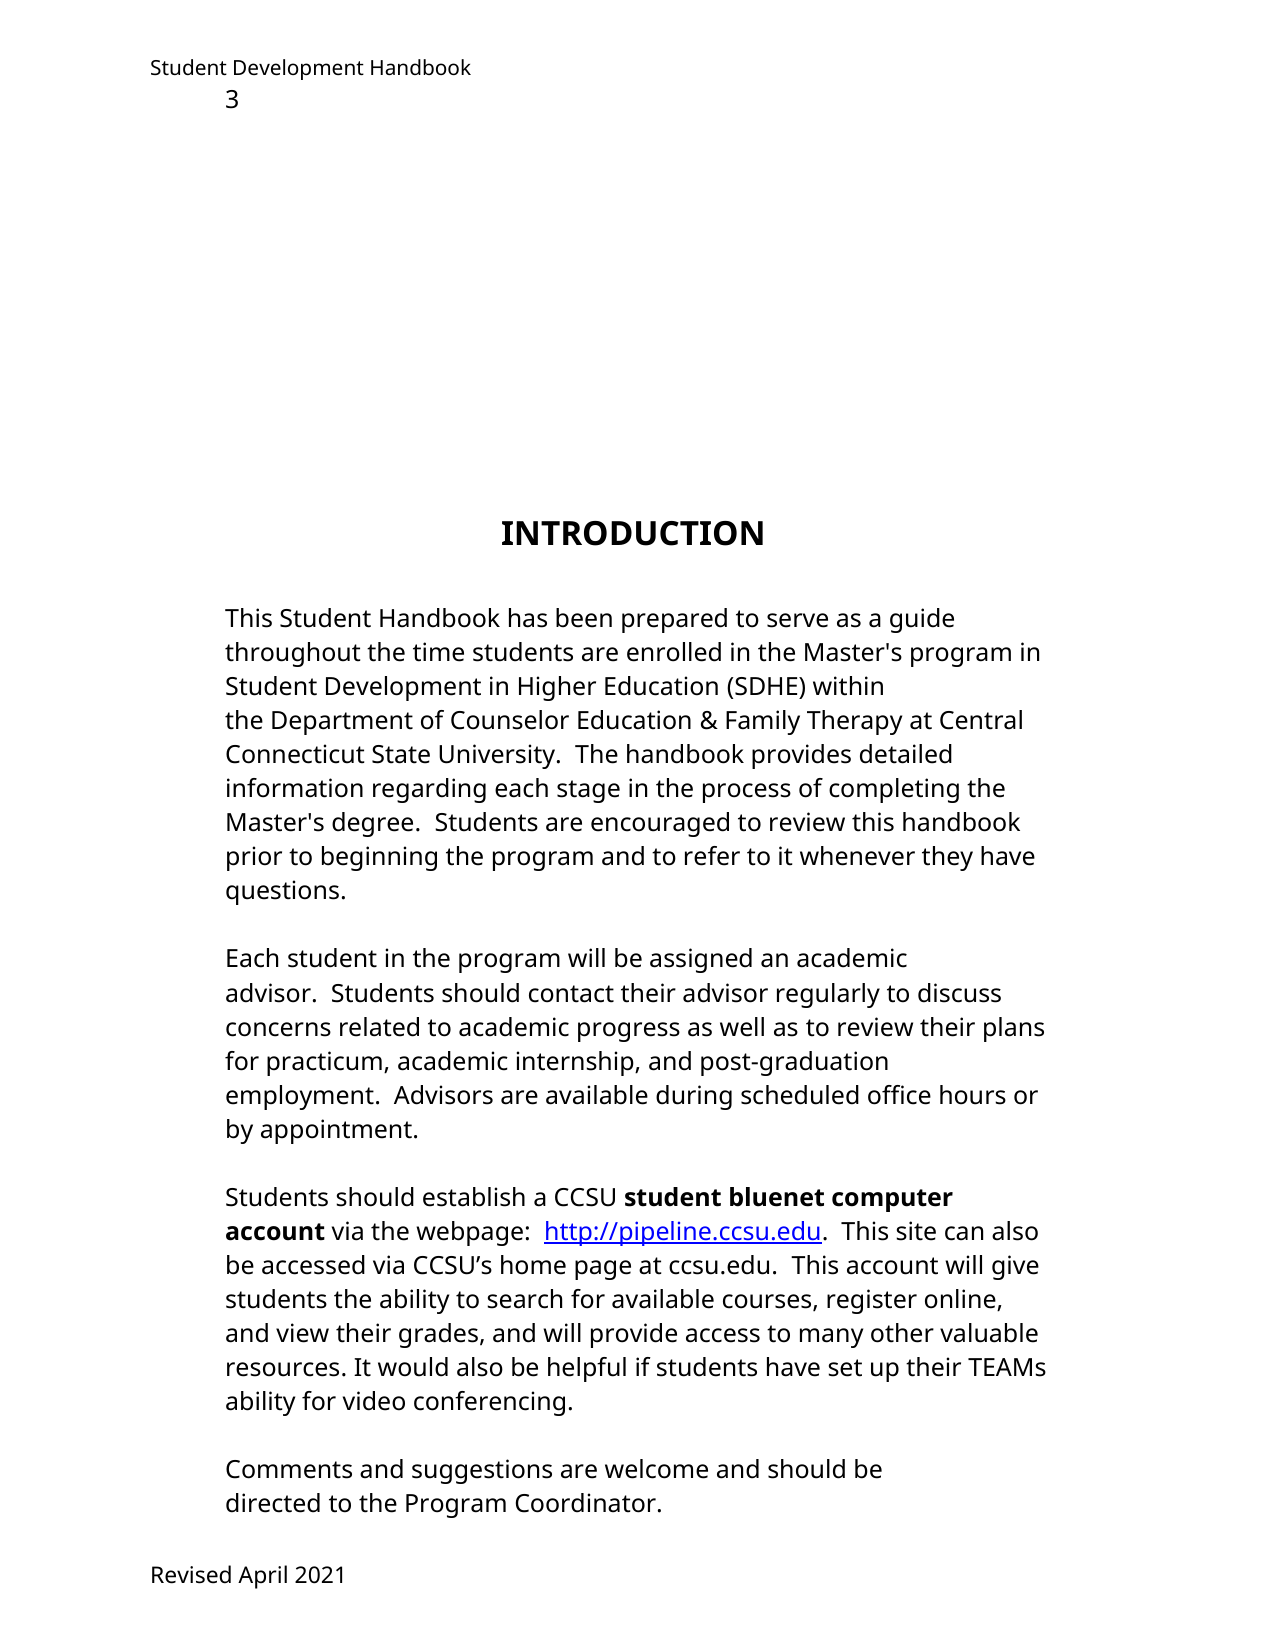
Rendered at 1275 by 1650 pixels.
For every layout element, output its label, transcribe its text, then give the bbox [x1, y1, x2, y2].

text This Student Handbook has been prepared to serve as a guide throughout the time students are enrolled in the Master's program in Student Development in Higher Education (SDHE) within the Department of Counselor Education & Family Therapy at Central Connecticut State University. The handbook provides detailed information regarding each stage in the process of completing the Master's degree. Students are encouraged to review this handbook prior to beginning the program and to refer to it whenever they have questions. [225, 601, 1050, 907]
text INTRODUCTION [150, 510, 1125, 555]
text Comments and suggestions are welcome and should be directed to the Program Coordinator. [225, 1452, 1050, 1520]
text Each student in the program will be assigned an academic advisor. Students should contact their advisor regularly to discuss concerns related to academic progress as well as to review their plans for practicum, academic internship, and post-graduation employment. Advisors are available during scheduled office hours or by appointment. [225, 941, 1050, 1146]
text Students should establish a CCSU student bluenet computer account via the webpage: http://pipeline.ccsu.edu. This site can also be accessed via CCSU’s home page at ccsu.edu. This account will give students the ability to search for available courses, register online, and view their grades, and will provide access to many other valuable resources. It would also be helpful if students have set up their TEAMs ability for video conferencing. [225, 1179, 1050, 1418]
